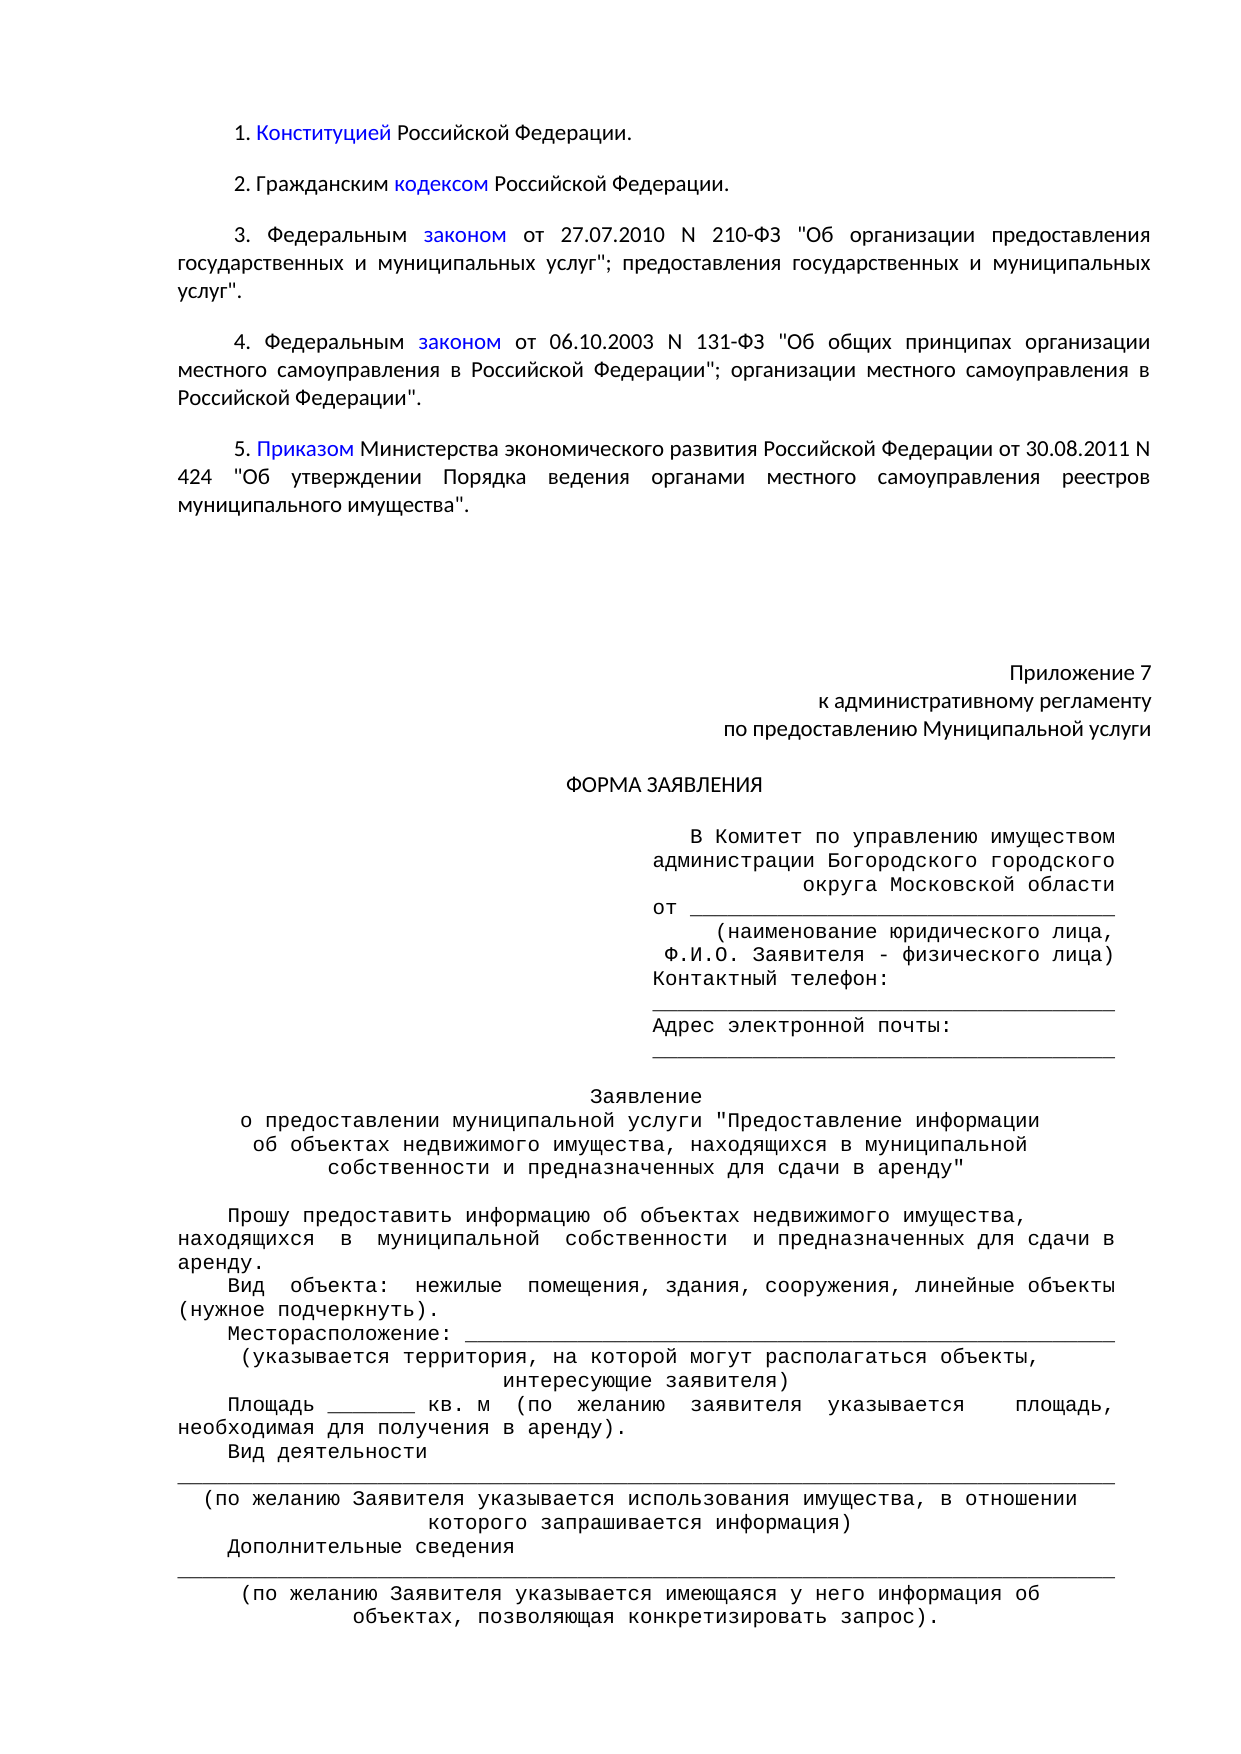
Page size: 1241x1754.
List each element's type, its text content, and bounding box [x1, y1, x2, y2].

text интересующие заявителя) [177, 1370, 1152, 1394]
text Дополнительные сведения [177, 1536, 1152, 1559]
text (по желанию Заявителя указывается использования имущества, в отношении [177, 1488, 1152, 1512]
text Вид деятельности [177, 1441, 1152, 1465]
text (нужное подчеркнуть). [177, 1299, 1152, 1323]
text администрации Богородского городского [177, 850, 1152, 873]
text необходимая для получения в аренду). [177, 1417, 1152, 1441]
text Приложение 7 [177, 658, 1152, 686]
text аренду. [177, 1252, 1152, 1276]
text Месторасположение: ____________________________________________________ [177, 1323, 1152, 1346]
text Площадь _______ кв. м (по желанию заявителя указывается площадь, [177, 1394, 1152, 1417]
text 1. Конституцией Российской Федерации. [177, 118, 1152, 146]
text о предоставлении муниципальной услуги "Предоставление информации [177, 1110, 1152, 1134]
text (наименование юридического лица, [177, 921, 1152, 944]
text собственности и предназначенных для сдачи в аренду" [177, 1157, 1152, 1181]
text _____________________________________ [177, 1039, 1152, 1063]
text В Комитет по управлению имуществом [177, 826, 1152, 850]
text 5. Приказом Министерства экономического развития Российской Федерации от 30.08.2011 N 424 "Об утверждении Порядка ведения органами местного самоуправления реестров муниципального имущества". [177, 434, 1152, 518]
text 3. Федеральным законом от 27.07.2010 N 210-ФЗ "Об организации предоставления государственных и муниципальных услуг"; предоставления государственных и муниципальных услуг". [177, 220, 1152, 304]
text находящихся в муниципальной собственности и предназначенных для сдачи в [177, 1228, 1152, 1252]
text 2. Гражданским кодексом Российской Федерации. [177, 169, 1152, 197]
text (по желанию Заявителя указывается имеющаяся у него информация об [177, 1583, 1152, 1607]
text Заявление [177, 1086, 1152, 1110]
text ФОРМА ЗАЯВЛЕНИЯ [177, 770, 1152, 798]
text округа Московской области [177, 873, 1152, 897]
text от __________________________________ [177, 897, 1152, 921]
text ___________________________________________________________________________ [177, 1559, 1152, 1583]
text Контактный телефон: [177, 968, 1152, 992]
text Вид объекта: нежилые помещения, здания, сооружения, линейные объекты [177, 1276, 1152, 1299]
text 4. Федеральным законом от 06.10.2003 N 131-ФЗ "Об общих принципах организации местного самоуправления в Российской Федерации"; организации местного самоуправления в Российской Федерации". [177, 327, 1152, 411]
text к административному регламенту [177, 686, 1152, 714]
text _____________________________________ [177, 992, 1152, 1015]
text Ф.И.О. Заявителя - физического лица) [177, 944, 1152, 968]
text Адрес электронной почты: [177, 1015, 1152, 1039]
text (указывается территория, на которой могут располагаться объекты, [177, 1346, 1152, 1370]
text Прошу предоставить информацию об объектах недвижимого имущества, [177, 1204, 1152, 1228]
text по предоставлению Муниципальной услуги [177, 714, 1152, 742]
text объектах, позволяющая конкретизировать запрос). [177, 1607, 1152, 1630]
text которого запрашивается информация) [177, 1512, 1152, 1536]
text об объектах недвижимого имущества, находящихся в муниципальной [177, 1134, 1152, 1157]
text ___________________________________________________________________________ [177, 1465, 1152, 1488]
